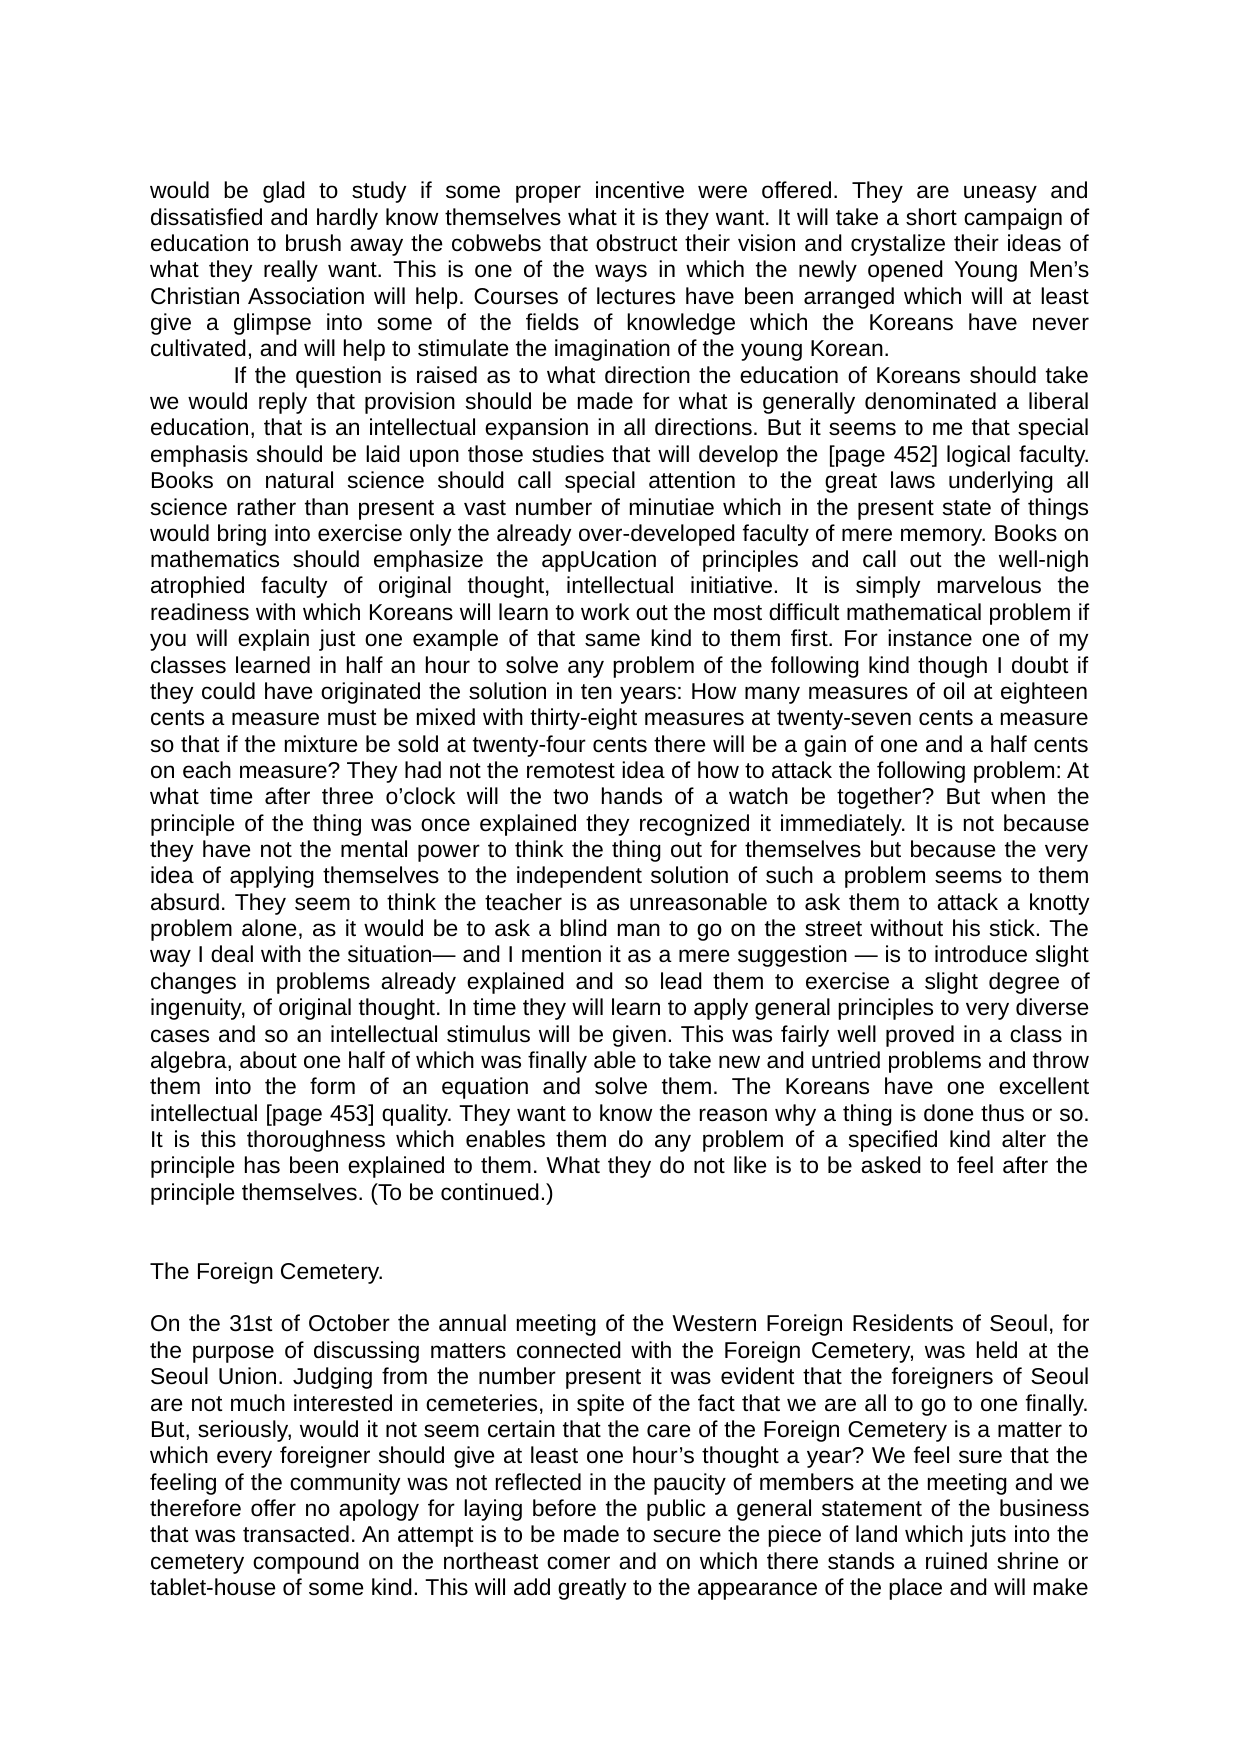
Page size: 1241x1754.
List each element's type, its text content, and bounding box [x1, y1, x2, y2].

subtitle The Foreign Cemetery. [150, 1258, 1090, 1284]
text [150, 1310, 1090, 1600]
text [150, 177, 1090, 362]
text If the question is raised as to what direction the education of Koreans should take we would reply that provision should be made for what is generally denominated a liberal education, that is an intellectual expansion in all directions. But it seems to me that special emphasis should be laid upon those studies that will develop the [page 452] logical faculty. Books on natural science should call special attention to the great laws underlying all science rather than present a vast number of minutiae which in the present state of things would bring into exercise only the already over-developed faculty of mere memory. Books on mathematics should emphasize the appUcation of principles and call out the well-nigh atrophied faculty of original thought, intellectual initiative. It is simply marvelous the readiness with which Koreans will learn to work out the most difficult mathematical problem if you will explain just one example of that same kind to them first. For instance one of my classes learned in half an hour to solve any problem of the following kind though I doubt if they could have originated the solution in ten years: How many measures of oil at eighteen cents a measure must be mixed with thirty-eight measures at twenty-seven cents a measure so that if the mixture be sold at twenty-four cents there will be a gain of one and a half cents on each measure? They had not the remotest idea of how to attack the following problem: At what time after three o’clock will the two hands of a watch be together? But when the principle of the thing was once explained they recognized it immediately. It is not because they have not the mental power to think the thing out for themselves but because the very idea of applying themselves to the independent solution of such a problem seems to them absurd. They seem to think the teacher is as unreasonable to ask them to attack a knotty problem alone, as it would be to ask a blind man to go on the street without his stick. The way I deal with the situation— and I mention it as a mere suggestion — is to introduce slight changes in problems already explained and so lead them to exercise a slight degree of ingenuity, of original thought. In time they will learn to apply general principles to very diverse cases and so an intellectual stimulus will be given. This was fairly well proved in a class in algebra, about one half of which was finally able to take new and untried problems and throw them into the form of an equation and solve them. The Koreans have one excellent intellectual [page 453] quality. They want to know the reason why a thing is done thus or so. It is this thoroughness which enables them do any problem of a specified kind alter the principle has been explained to them. What they do not like is to be asked to feel after the principle themselves. (To be continued.) [150, 362, 1090, 1205]
